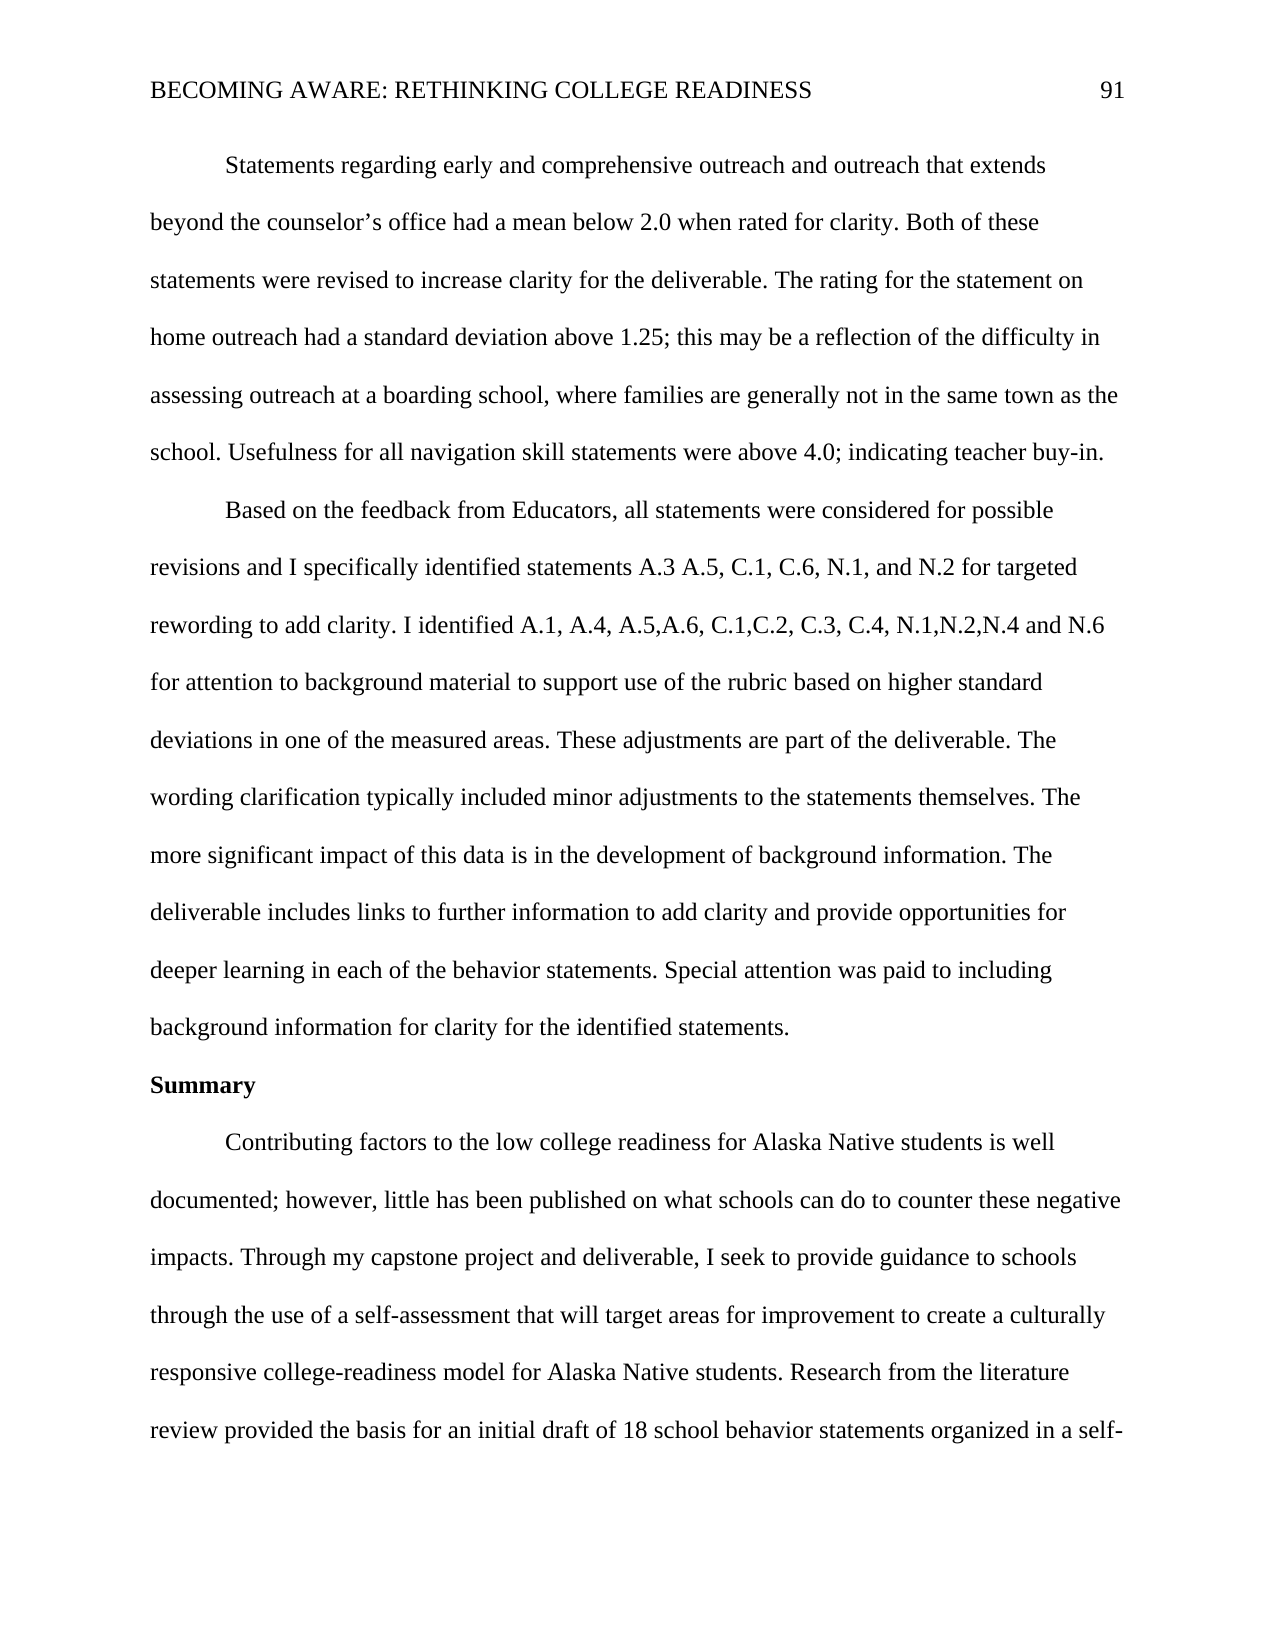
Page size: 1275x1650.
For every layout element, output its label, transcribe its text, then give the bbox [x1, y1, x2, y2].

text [150, 1127, 1125, 1444]
text Statements regarding early and comprehensive outreach and outreach that extends beyond the counselor’s office had a mean below 2.0 when rated for clarity. Both of these statements were revised to increase clarity for the deliverable. The rating for the statement on home outreach had a standard deviation above 1.25; this may be a reflection of the difficulty in assessing outreach at a boarding school, where families are generally not in the same town as the school. Usefulness for all navigation skill statements were above 4.0; indicating teacher buy-in. [150, 150, 1125, 466]
text Based on the feedback from Educators, all statements were considered for possible revisions and I specifically identified statements A.3 A.5, C.1, C.6, N.1, and N.2 for targeted rewording to add clarity. I identified A.1, A.4, A.5,A.6, C.1,C.2, C.3, C.4, N.1,N.2,N.4 and N.6 for attention to background material to support use of the rubric based on higher standard deviations in one of the measured areas. These adjustments are part of the deliverable. The wording clarification typically included minor adjustments to the statements themselves. The more significant impact of this data is in the development of background information. The deliverable includes links to further information to add clarity and provide opportunities for deeper learning in each of the behavior statements. Special attention was paid to including background information for clarity for the identified statements. [150, 495, 1125, 1041]
subtitle Summary [150, 1070, 1125, 1099]
